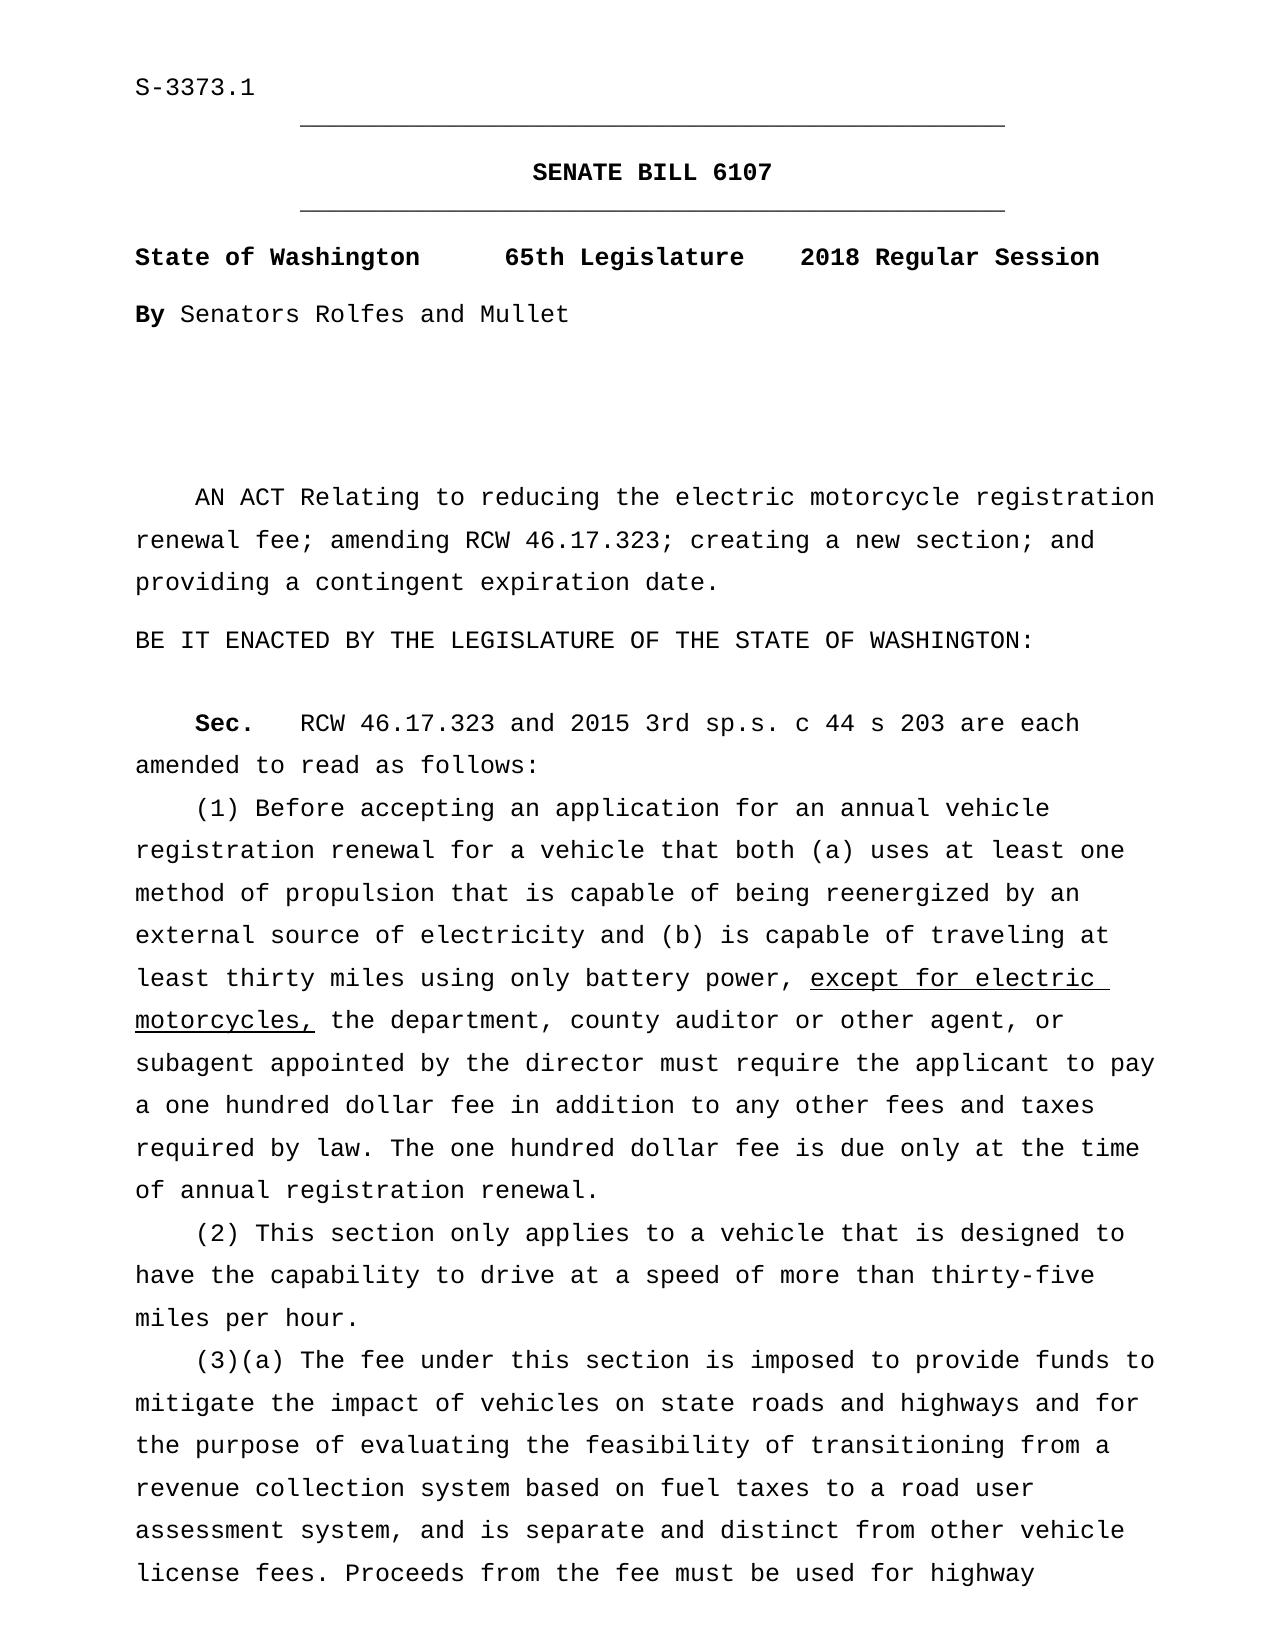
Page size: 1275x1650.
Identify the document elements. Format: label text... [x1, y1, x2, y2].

text State of Washington 65th Legislature 2018 Regular Session [135, 245, 1170, 273]
text (2) This section only applies to a vehicle that is designed to have the capability to drive at a speed of more than thirty-five miles per hour. [135, 1207, 1170, 1335]
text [135, 1335, 1170, 1590]
text (1) Before accepting an application for an annual vehicle registration renewal for a vehicle that both (a) uses at least one method of propulsion that is capable of being reenergized by an external source of electricity and (b) is capable of traveling at least thirty miles using only battery power, except for electric motorcycles, the department, county auditor or other agent, or subagent appointed by the director must require the applicant to pay a one hundred dollar fee in addition to any other fees and taxes required by law. The one hundred dollar fee is due only at the time of annual registration renewal. [135, 782, 1170, 1207]
text _______________________________________________ [135, 103, 1170, 132]
text SENATE BILL 6107 [135, 160, 1170, 188]
text Sec. RCW 46.17.323 and 2015 3rd sp.s. c 44 s 203 are each amended to read as follows: [135, 697, 1170, 782]
text By Senators Rolfes and Mullet [135, 302, 1170, 330]
text AN ACT Relating to reducing the electric motorcycle registration renewal fee; amending RCW 46.17.323; creating a new section; and providing a contingent expiration date. [135, 472, 1170, 599]
text _______________________________________________ [135, 188, 1170, 217]
text S-3373.1 [135, 75, 1170, 103]
text BE IT ENACTED BY THE LEGISLATURE OF THE STATE OF WASHINGTON: [135, 627, 1170, 656]
